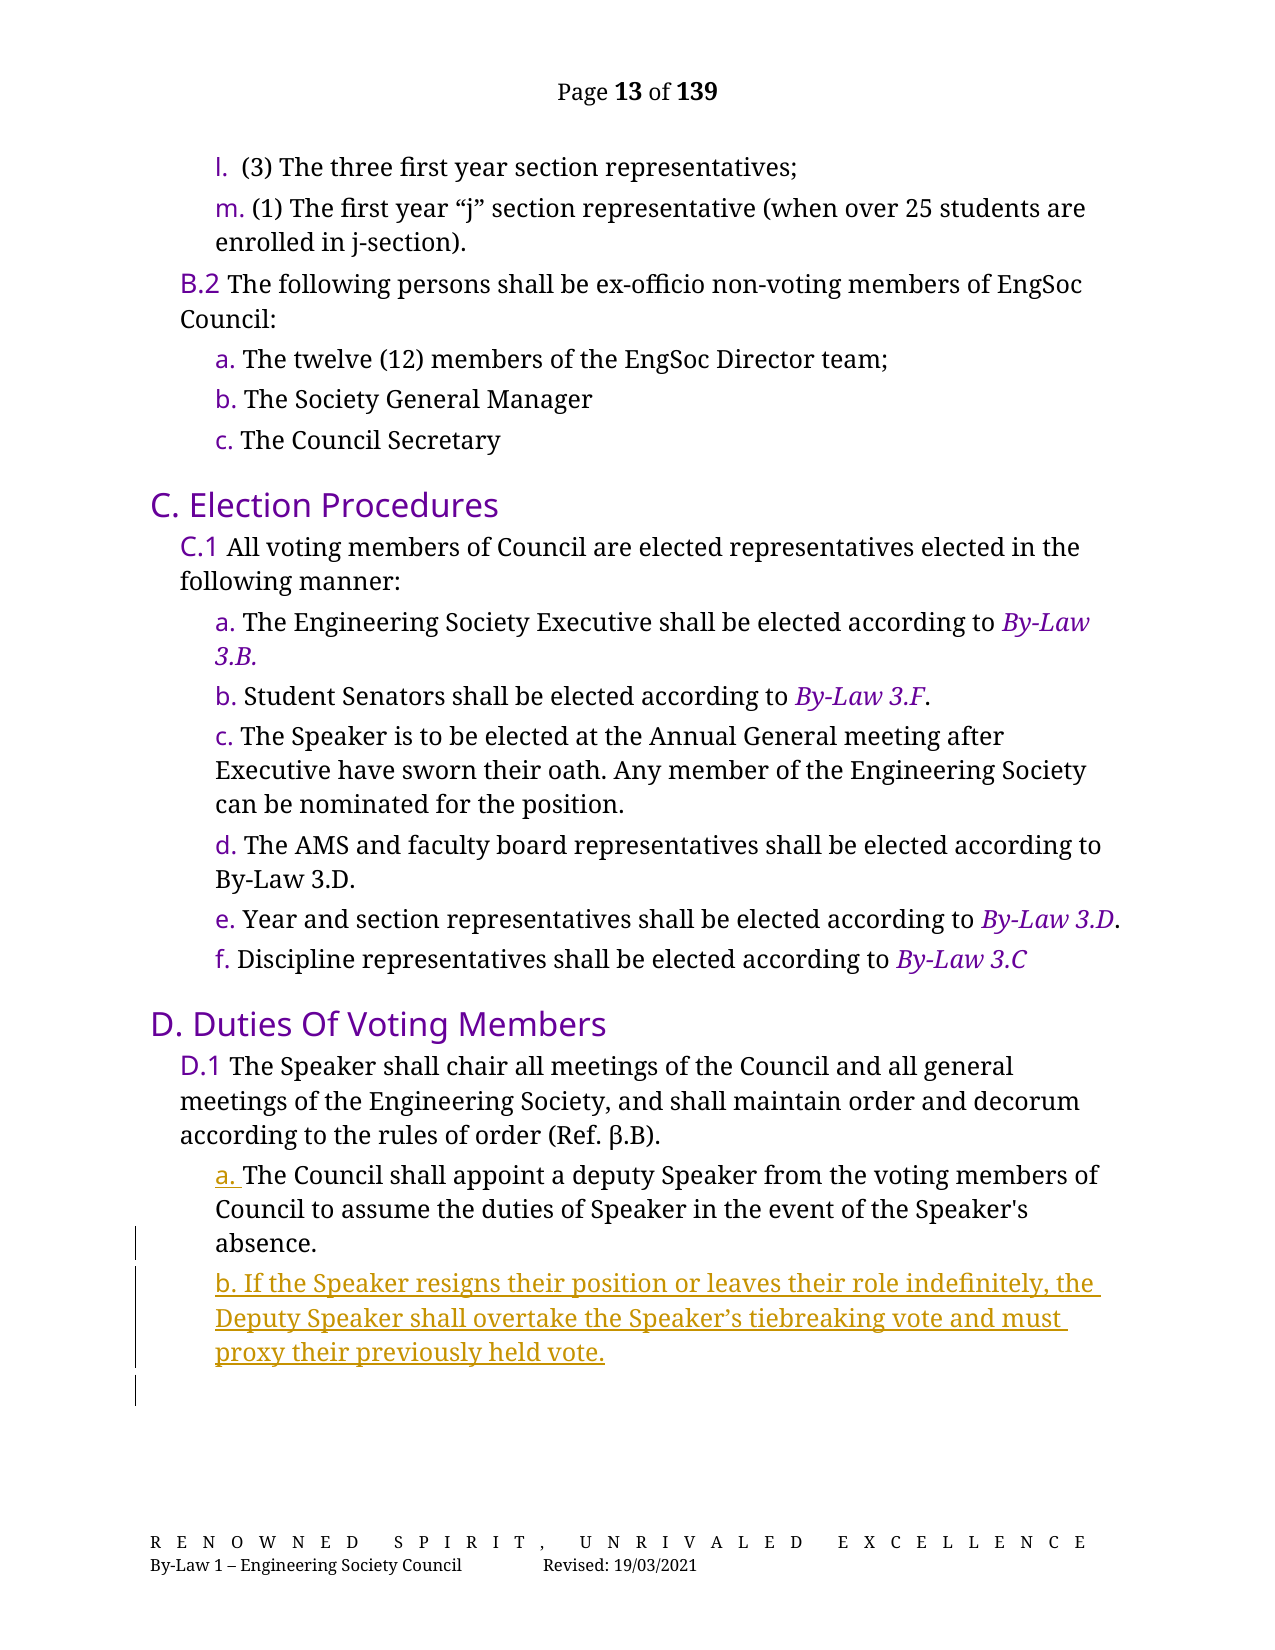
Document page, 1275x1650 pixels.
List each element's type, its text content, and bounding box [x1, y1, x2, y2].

list The Society General Manager [215, 382, 1125, 416]
list The Engineering Society Executive shall be elected according to By-Law 3.B. [215, 604, 1125, 672]
list The Council Secretary [215, 422, 1125, 457]
list The Speaker is to be elected at the Annual General meeting after Executive have sworn their oath. Any member of the Engineering Society can be nominated for the position. [215, 719, 1125, 821]
list (1) The first year “j” section representative (when over 25 students are enrolled in j-section). [215, 190, 1125, 258]
list The Speaker shall chair all meetings of the Council and all general meetings of the Engineering Society, and shall maintain order and decorum according to the rules of order (Ref. β.B). [179, 1046, 1125, 1151]
list Student Senators shall be elected according to By-Law 3.F. [215, 678, 1125, 713]
list The Council shall appoint a deputy Speaker from the voting members of Council to assume the duties of Speaker in the event of the Speaker's absence. [215, 1158, 1125, 1260]
list (3) The three first year section representatives; [215, 150, 1125, 184]
list Year and section representatives shall be elected according to By-Law 3.D. [215, 902, 1125, 936]
list All voting members of Council are elected representatives elected in the following manner: [179, 527, 1125, 598]
text Election Procedures [150, 482, 1125, 527]
list Discipline representatives shall be elected according to By-Law 3.C [215, 942, 1125, 976]
list The following persons shall be ex-officio non-voting members of EngSoc Council: [179, 265, 1125, 336]
text Duties Of Voting Members [150, 1001, 1125, 1046]
list The twelve (12) members of the EngSoc Director team; [215, 342, 1125, 376]
list The AMS and faculty board representatives shall be elected according to By-Law 3.D. [215, 827, 1125, 895]
